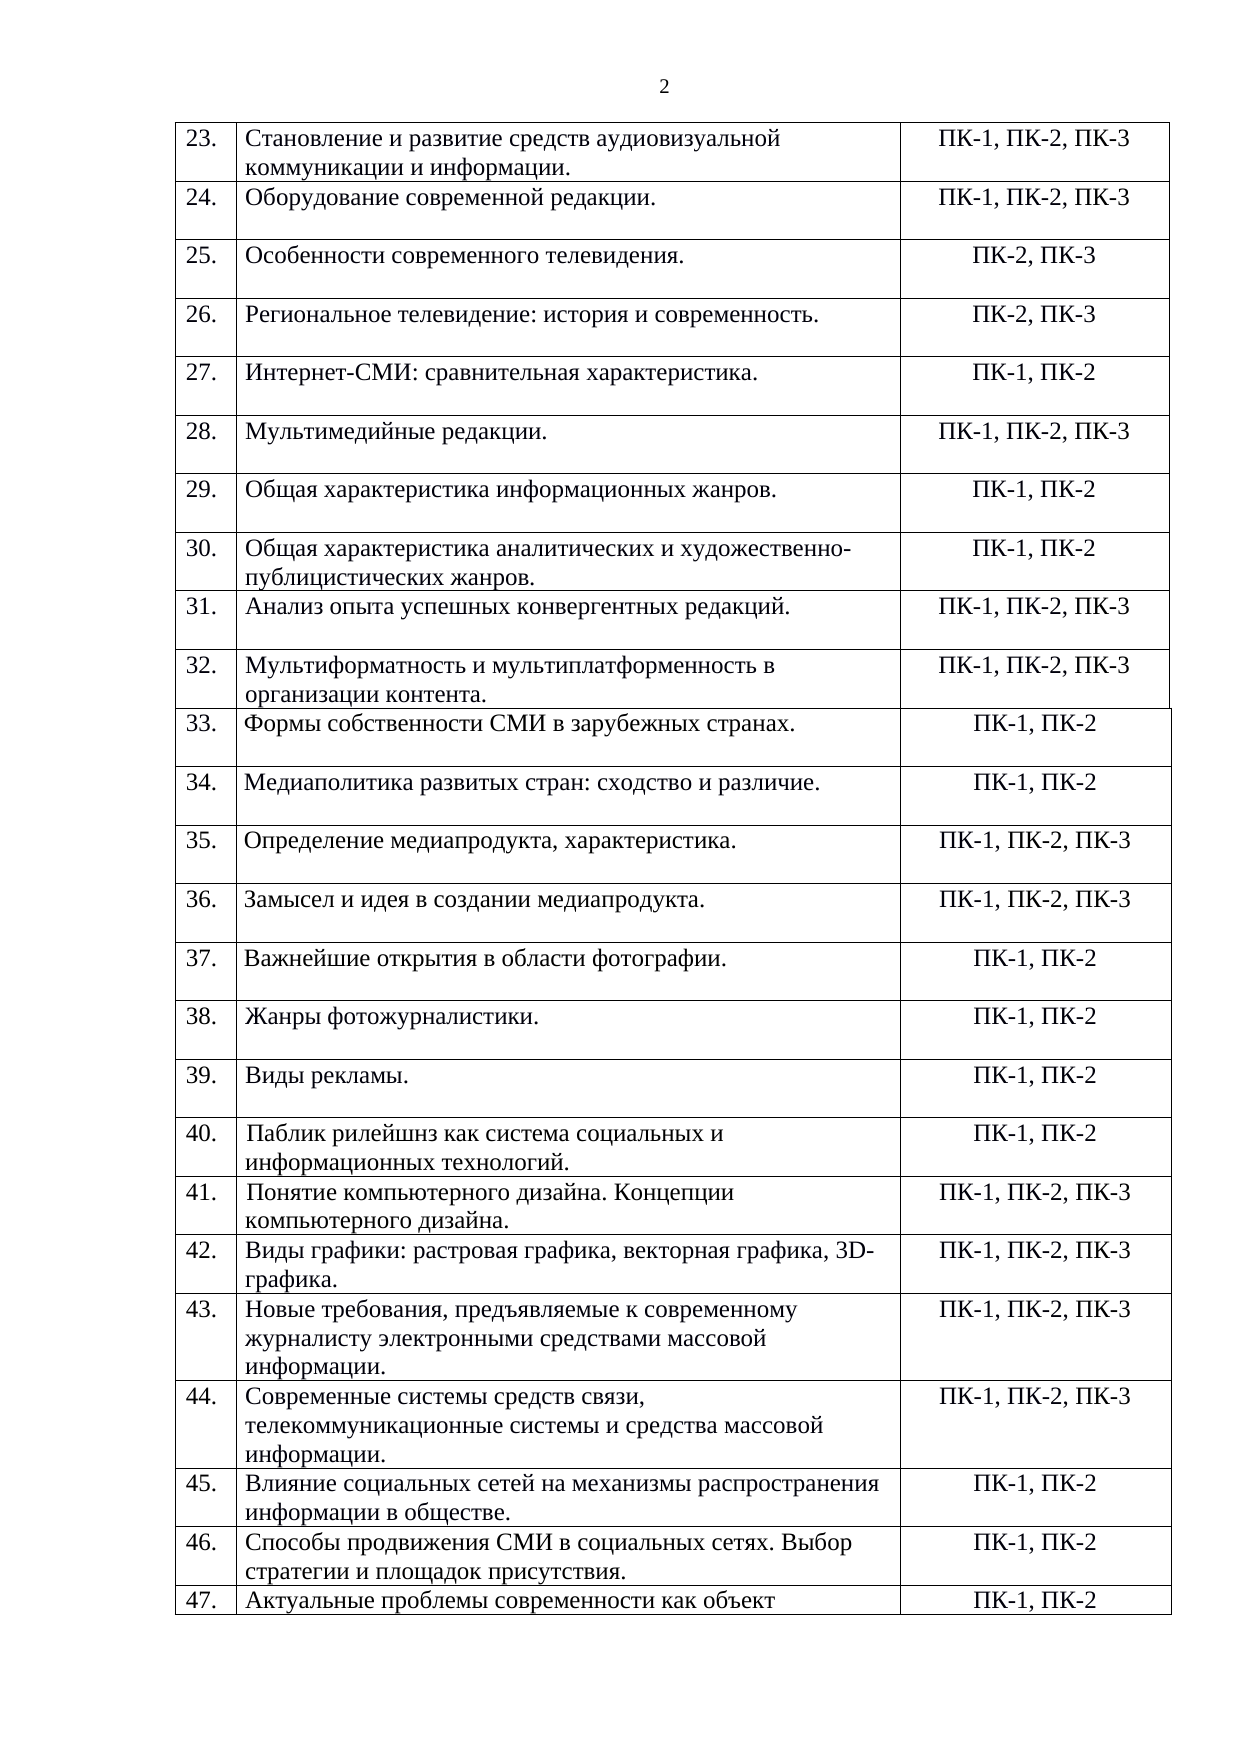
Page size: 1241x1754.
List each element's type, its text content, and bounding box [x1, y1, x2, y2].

table_cell [176, 182, 236, 239]
table_cell ПК-1, ПК-2 [901, 709, 1171, 766]
table_cell ПК-1, ПК-2, ПК-3 [901, 1177, 1171, 1234]
table_cell ПК-2, ПК-3 [901, 299, 1169, 356]
table_cell ПК-1, ПК-2 [901, 533, 1169, 590]
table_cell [237, 1586, 900, 1614]
table_cell Виды рекламы. [237, 1060, 900, 1117]
table_cell ПК-1, ПК-2, ПК-3 [901, 884, 1171, 942]
table_cell ПК-1, ПК-2, ПК-3 [901, 123, 1169, 181]
table_cell [176, 1177, 236, 1234]
table_cell Влияние социальных сетей на механизмы распространения информации в обществе. [237, 1469, 900, 1526]
table_cell [176, 1235, 236, 1293]
table_cell Медиаполитика развитых стран: сходство и различие. [237, 767, 900, 824]
table_cell ПК-1, ПК-2 [901, 943, 1171, 1000]
table_cell ПК-1, ПК-2, ПК-3 [901, 1381, 1171, 1467]
table_cell Особенности современного телевидения. [237, 240, 900, 298]
table_cell [176, 591, 236, 649]
table_cell Виды графики: растровая графика, векторная графика, 3D-графика. [237, 1235, 900, 1293]
table_cell [176, 650, 236, 707]
table_cell Современные системы средств связи, телекоммуникационные системы и средства массовой информации. [237, 1381, 900, 1467]
table_cell [176, 416, 236, 473]
table_cell [176, 299, 236, 356]
table_cell Анализ опыта успешных конвергентных редакций. [237, 591, 900, 649]
table_cell [176, 826, 236, 883]
table_cell [176, 1294, 236, 1380]
table_cell ПК-1, ПК-2 [901, 1118, 1171, 1176]
table_cell Важнейшие открытия в области фотографии. [237, 943, 900, 1000]
table_cell Паблик рилейшнз как система социальных и информационных технологий. [237, 1118, 900, 1176]
table_cell [176, 943, 236, 1000]
table_cell ПК-1, ПК-2, ПК-3 [901, 591, 1169, 649]
table_cell [176, 474, 236, 532]
table_cell ПК-1, ПК-2, ПК-3 [901, 826, 1171, 883]
table_cell Мультиформатность и мультиплатформенность в организации контента. [237, 650, 900, 707]
table_cell Определение медиапродукта, характеристика. [237, 826, 900, 883]
table_cell Интернет-СМИ: сравнительная характеристика. [237, 357, 900, 415]
table_cell [176, 1469, 236, 1526]
table_cell Новые требования, предъявляемые к современному журналисту электронными средствами массовой информации. [237, 1294, 900, 1380]
table_cell [176, 240, 236, 298]
table_cell Становление и развитие средств аудиовизуальной коммуникации и информации. [237, 123, 900, 181]
table_cell Мультимедийные редакции. [237, 416, 900, 473]
table_cell [176, 884, 236, 942]
table_cell ПК-1, ПК-2, ПК-3 [901, 1294, 1171, 1380]
table_cell ПК-1, ПК-2 [901, 1060, 1171, 1117]
table_cell [176, 1381, 236, 1467]
table_cell [176, 123, 236, 181]
table_cell ПК-1, ПК-2, ПК-3 [901, 416, 1169, 473]
table_cell [176, 1001, 236, 1059]
table_cell [176, 1527, 236, 1584]
table_cell ПК-1, ПК-2, ПК-3 [901, 650, 1169, 707]
table_cell ПК-1, ПК-2 [901, 474, 1169, 532]
table_cell [176, 1118, 236, 1176]
table_cell Формы собственности СМИ в зарубежных странах. [237, 709, 900, 766]
table_cell [176, 357, 236, 415]
table_cell ПК-1, ПК-2 [901, 1469, 1171, 1526]
table_cell [176, 1060, 236, 1117]
table_cell Понятие компьютерного дизайна. Концепции компьютерного дизайна. [237, 1177, 900, 1234]
table_cell Оборудование современной редакции. [237, 182, 900, 239]
table_cell ПК-2, ПК-3 [901, 240, 1169, 298]
table_cell ПК-1, ПК-2 [901, 357, 1169, 415]
table_cell [176, 767, 236, 824]
table_cell ПК-1, ПК-2 [901, 1586, 1171, 1614]
table_cell ПК-1, ПК-2 [901, 1527, 1171, 1584]
table_cell Общая характеристика аналитических и художественно-публицистических жанров. [237, 533, 900, 590]
table_cell [176, 1586, 236, 1614]
table_cell ПК-1, ПК-2, ПК-3 [901, 182, 1169, 239]
table_cell Замысел и идея в создании медиапродукта. [237, 884, 900, 942]
table_cell Общая характеристика информационных жанров. [237, 474, 900, 532]
table_cell Жанры фотожурналистики. [237, 1001, 900, 1059]
table_cell [176, 709, 236, 766]
table_cell ПК-1, ПК-2, ПК-3 [901, 1235, 1171, 1293]
table_cell Региональное телевидение: история и современность. [237, 299, 900, 356]
table_cell Способы продвижения СМИ в социальных сетях. Выбор стратегии и площадок присутствия. [237, 1527, 900, 1584]
table_cell ПК-1, ПК-2 [901, 1001, 1171, 1059]
table_cell ПК-1, ПК-2 [901, 767, 1171, 824]
table_cell [176, 533, 236, 590]
